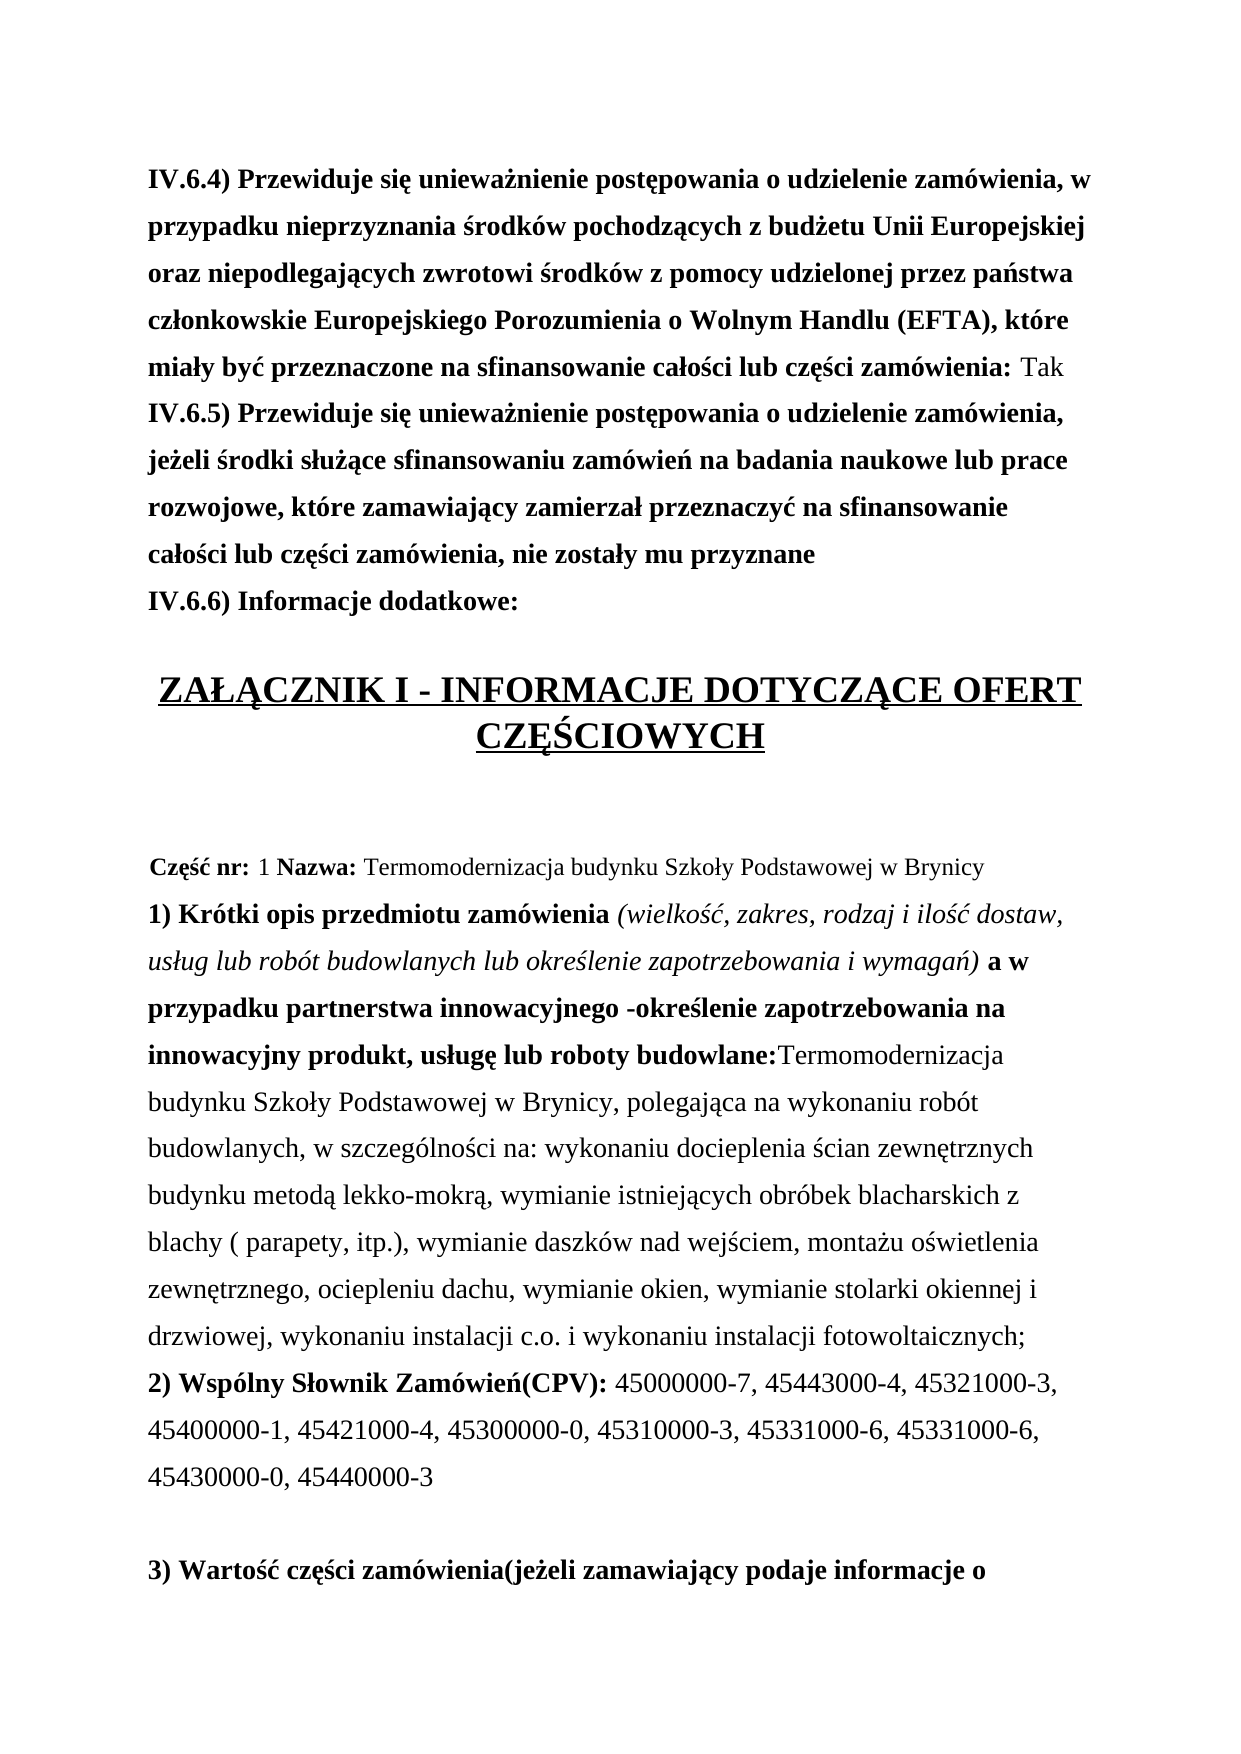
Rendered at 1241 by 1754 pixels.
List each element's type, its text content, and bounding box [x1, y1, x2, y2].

text ZAŁĄCZNIK I - INFORMACJE DOTYCZĄCE OFERT CZĘŚCIOWYCH [148, 663, 1093, 757]
table_header Nazwa: [275, 851, 362, 883]
table_header Termomodernizacja budynku Szkoły Podstawowej w Brynicy [362, 851, 991, 883]
table_header 1 [256, 851, 275, 883]
table_header Część nr: [148, 851, 256, 883]
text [148, 883, 1093, 1586]
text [148, 148, 1093, 663]
